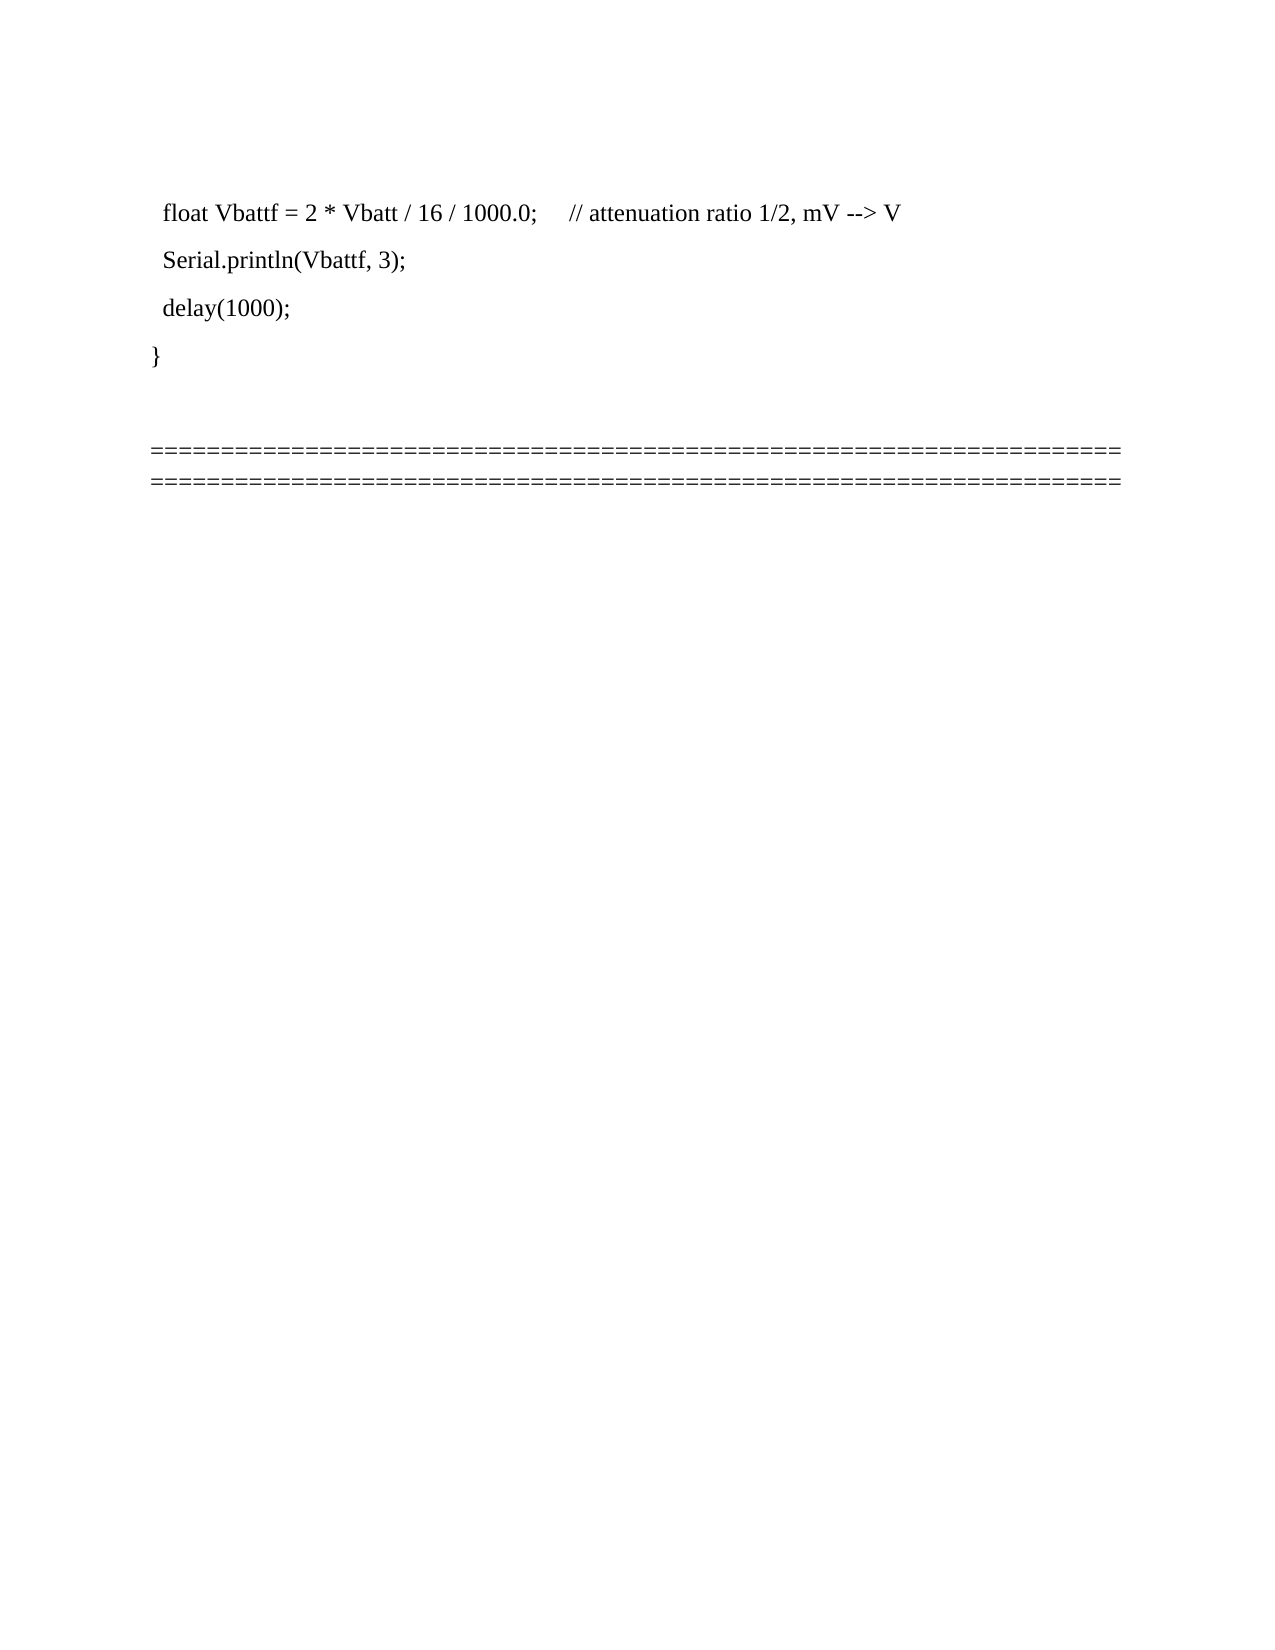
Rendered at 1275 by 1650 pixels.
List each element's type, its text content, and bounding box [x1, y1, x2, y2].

text ========================================================================================================================================== [150, 436, 1125, 496]
text Serial.println(Vbattf, 3); [150, 245, 1125, 274]
text float Vbattf = 2 * Vbatt / 16 / 1000.0; // attenuation ratio 1/2, mV --> V [150, 198, 1125, 226]
text } [150, 341, 1125, 369]
text delay(1000); [150, 293, 1125, 322]
